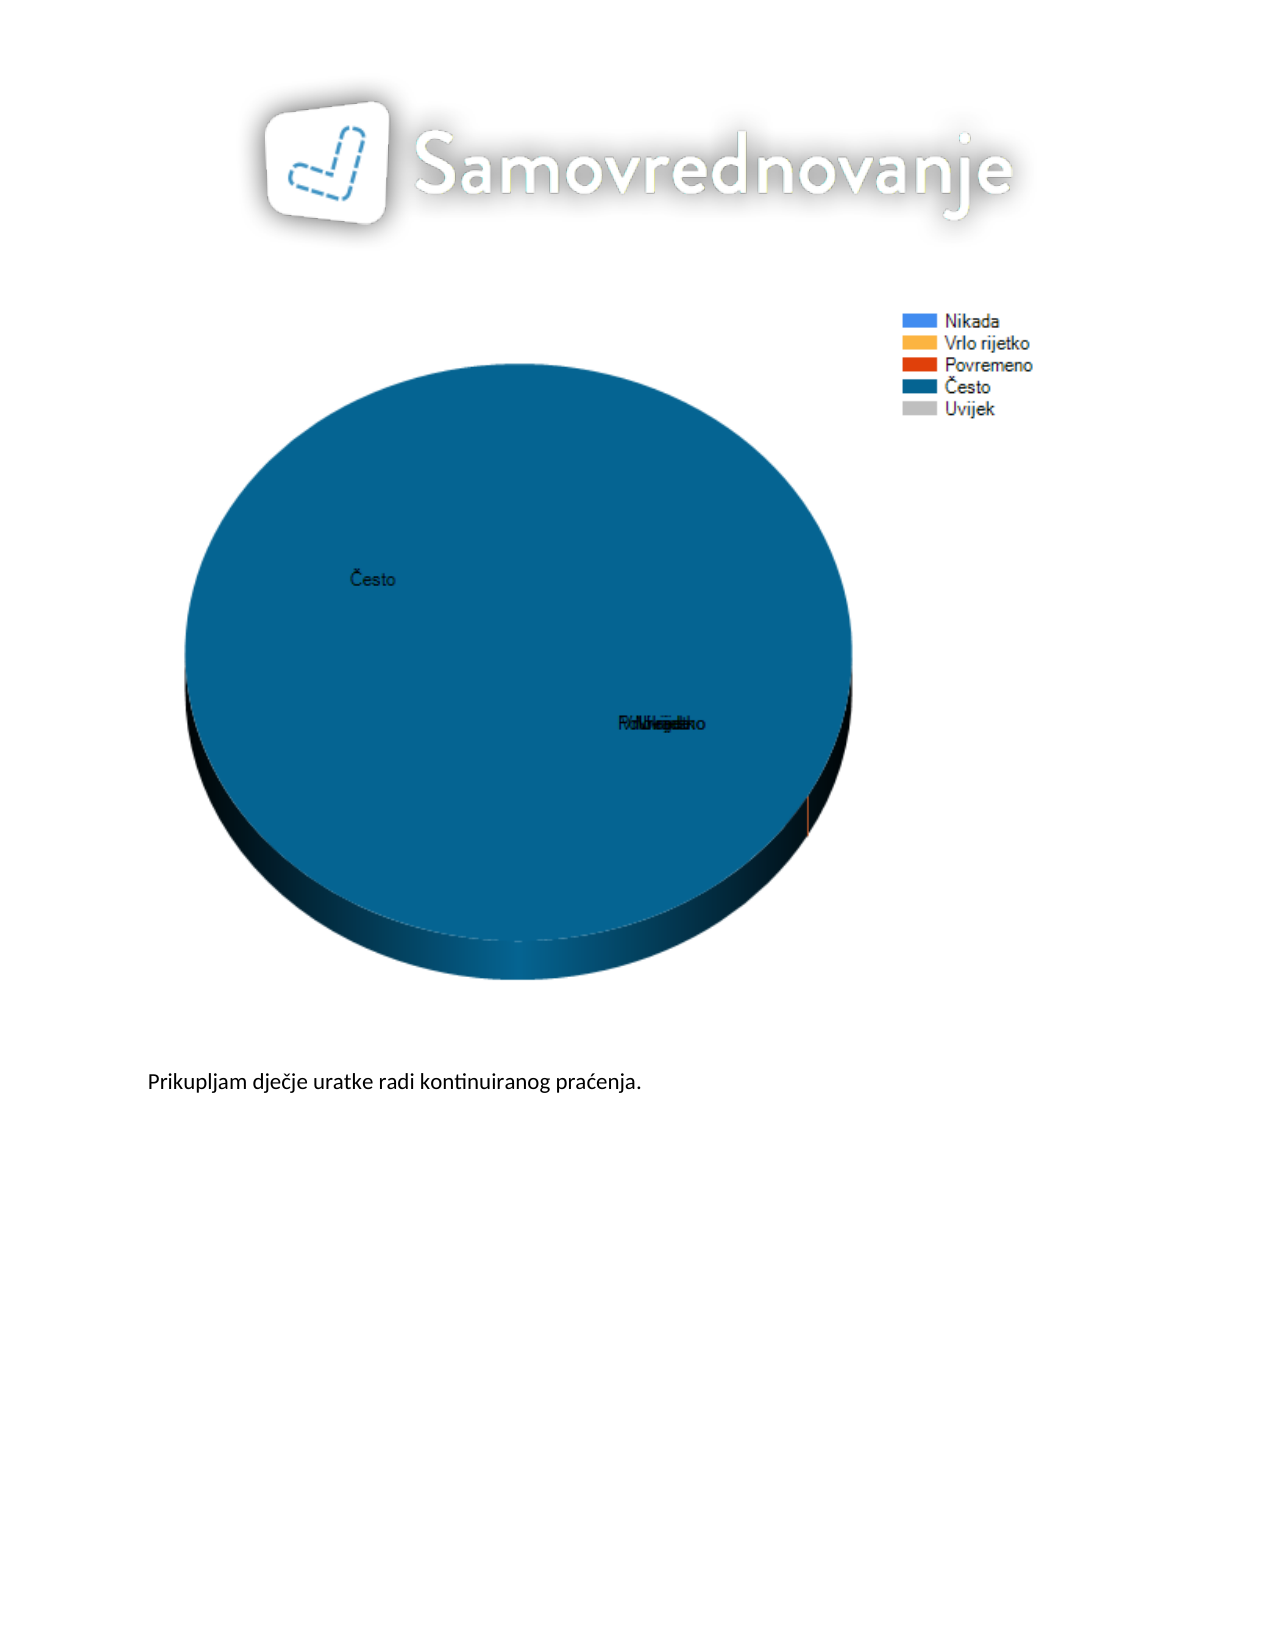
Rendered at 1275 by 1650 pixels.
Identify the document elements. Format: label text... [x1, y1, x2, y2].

picture [147, 281, 1086, 1063]
picture [265, 99, 1013, 225]
